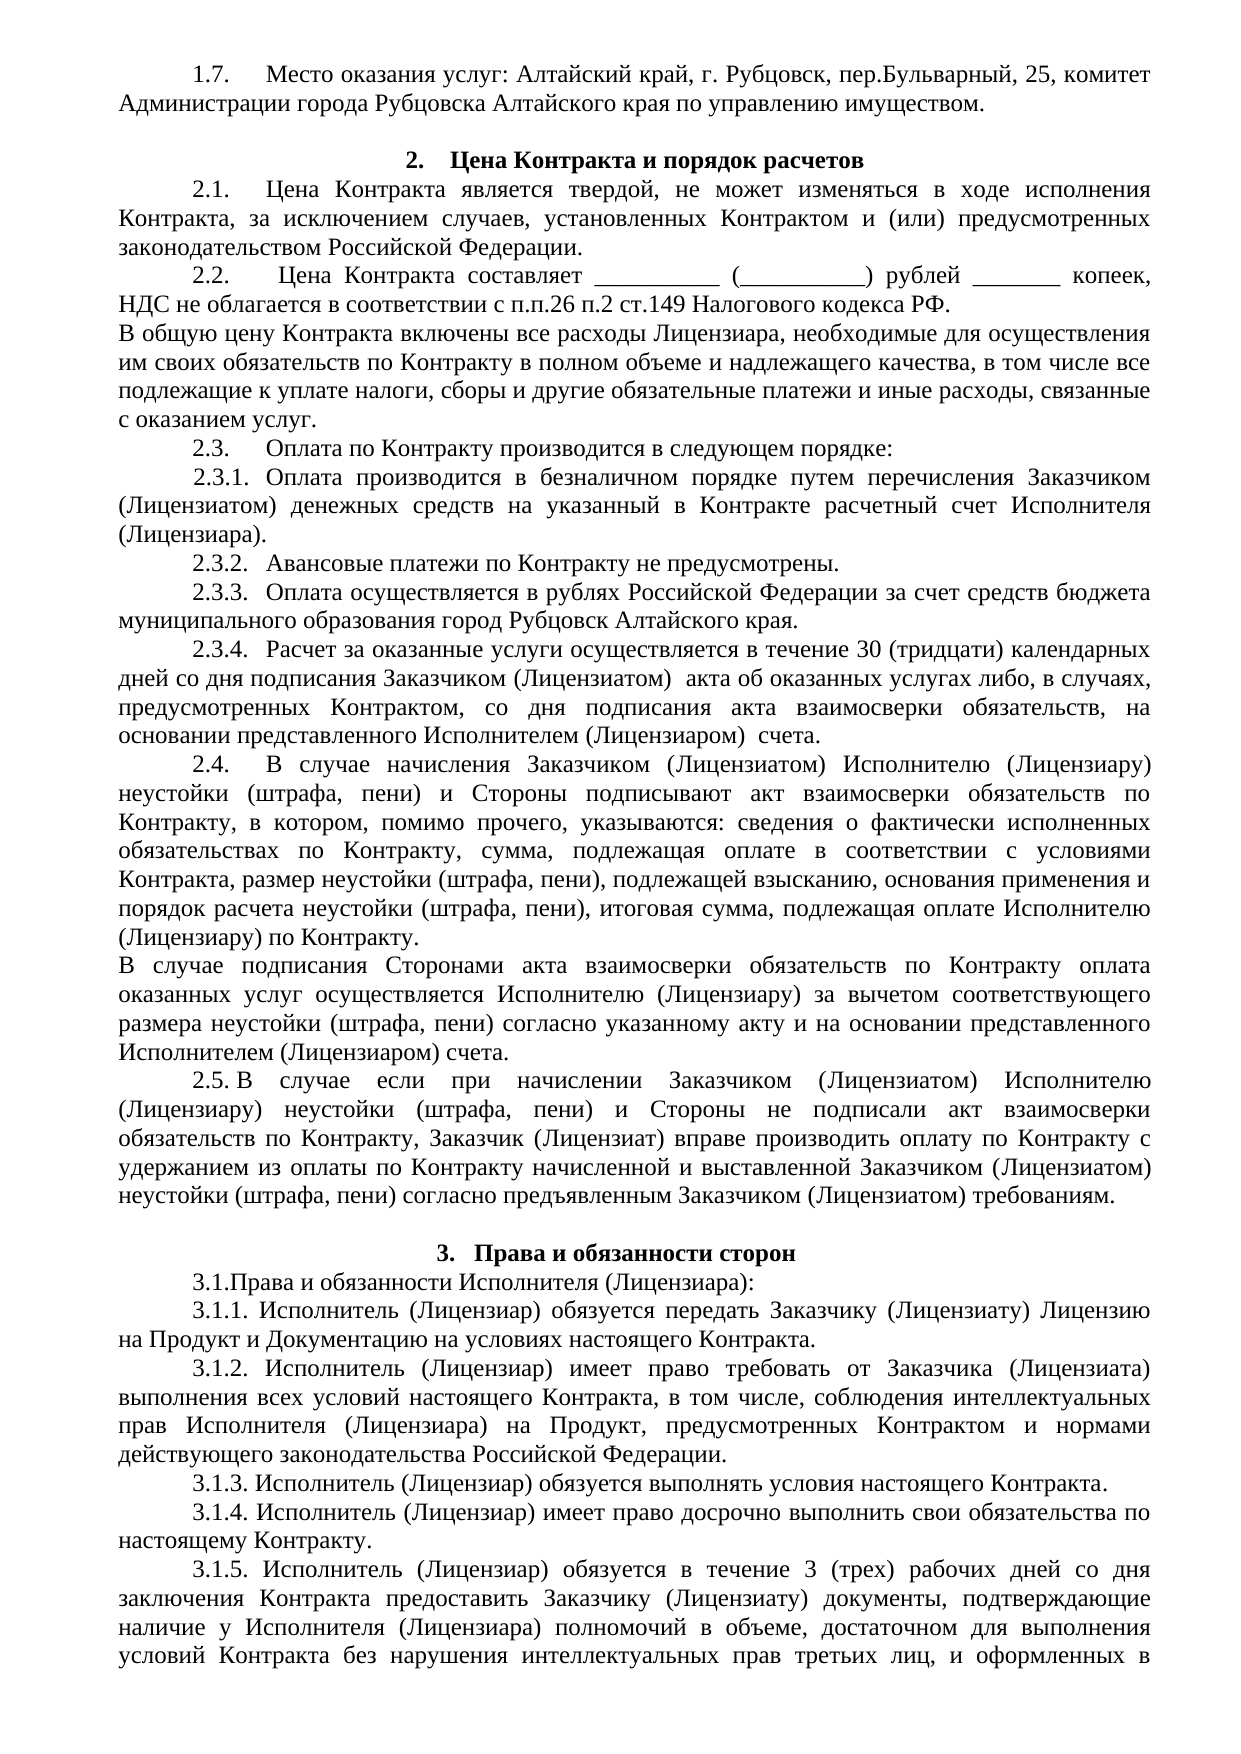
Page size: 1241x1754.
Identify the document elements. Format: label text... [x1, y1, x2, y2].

list Права и обязанности сторон [81, 1238, 1152, 1267]
text 3.1.2. Исполнитель (Лицензиар) имеет право требовать от Заказчика (Лицензиата) выполнения всех условий настоящего Контракта, в том числе, соблюдения интеллектуальных прав Исполнителя (Лицензиара) на Продукт, предусмотренных Контрактом и нормами действующего законодательства Российской Федерации. [118, 1353, 1152, 1468]
list Авансовые платежи по Контракту не предусмотрены. [118, 548, 1152, 577]
list Цена Контракта составляет __________ (__________) рублей _______ копеек, НДС не облагается в соответствии с п.п.26 п.2 ст.149 Налогового кодекса РФ. [118, 260, 1152, 318]
text В общую цену Контракта включены все расходы Лицензиара, необходимые для осуществления им своих обязательств по Контракту в полном объеме и надлежащего качества, в том числе все подлежащие к уплате налоги, сборы и другие обязательные платежи и иные расходы, связанные с оказанием услуг. [118, 318, 1152, 433]
list Оплата производится в безналичном порядке путем перечисления Заказчиком (Лицензиатом) денежных средств на указанный в Контракте расчетный счет Исполнителя (Лицензиара). [118, 462, 1152, 548]
list Оплата осуществляется в рублях Российской Федерации за счет средств бюджета муниципального образования город Рубцовск Алтайского края. [118, 577, 1152, 634]
list Расчет за оказанные услуги осуществляется в течение 30 (тридцати) календарных дней со дня подписания Заказчиком (Лицензиатом) акта об оказанных услугах либо, в случаях, предусмотренных Контрактом, со дня подписания акта взаимосверки обязательств, на основании представленного Исполнителем (Лицензиаром) счета. [118, 634, 1152, 749]
list Цена Контракта и порядок расчетов [118, 145, 1152, 174]
list Оплата по Контракту производится в следующем порядке: [118, 433, 1152, 462]
list Место оказания услуг: Алтайский край, г. Рубцовск, пер.Бульварный, 25, комитет Администрации города Рубцовска Алтайского края по управлению имуществом. [118, 59, 1152, 117]
text 3.1.1. Исполнитель (Лицензиар) обязуется передать Заказчику (Лицензиату) Лицензию на Продукт и Документацию на условиях настоящего Контракта. [118, 1295, 1152, 1353]
list В случае начисления Заказчиком (Лицензиатом) Исполнителю (Лицензиару) неустойки (штрафа, пени) и Стороны подписывают акт взаимосверки обязательств по Контракту, в котором, помимо прочего, указываются: сведения о фактически исполненных обязательствах по Контракту, сумма, подлежащая оплате в соответствии с условиями Контракта, размер неустойки (штрафа, пени), подлежащей взысканию, основания применения и порядок расчета неустойки (штрафа, пени), итоговая сумма, подлежащая оплате Исполнителю (Лицензиару) по Контракту. [118, 749, 1152, 950]
text В случае подписания Сторонами акта взаимосверки обязательств по Контракту оплата оказанных услуг осуществляется Исполнителю (Лицензиару) за вычетом соответствующего размера неустойки (штрафа, пени) согласно указанному акту и на основании представленного Исполнителем (Лицензиаром) счета. [118, 950, 1152, 1065]
text 3.1.Права и обязанности Исполнителя (Лицензиара): [118, 1267, 1152, 1295]
text 3.1.3. Исполнитель (Лицензиар) обязуется выполнять условия настоящего Контракта. [118, 1468, 1152, 1497]
list Цена Контракта является твердой, не может изменяться в ходе исполнения Контракта, за исключением случаев, установленных Контрактом и (или) предусмотренных законодательством Российской Федерации. [118, 174, 1152, 260]
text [118, 1554, 1152, 1669]
list В случае если при начислении Заказчиком (Лицензиатом) Исполнителю (Лицензиару) неустойки (штрафа, пени) и Стороны не подписали акт взаимосверки обязательств по Контракту, Заказчик (Лицензиат) вправе производить оплату по Контракту с удержанием из оплаты по Контракту начисленной и выставленной Заказчиком (Лицензиатом) неустойки (штрафа, пени) согласно предъявленным Заказчиком (Лицензиатом) требованиям. [118, 1065, 1152, 1209]
text 3.1.4. Исполнитель (Лицензиар) имеет право досрочно выполнить свои обязательства по настоящему Контракту. [118, 1497, 1152, 1554]
